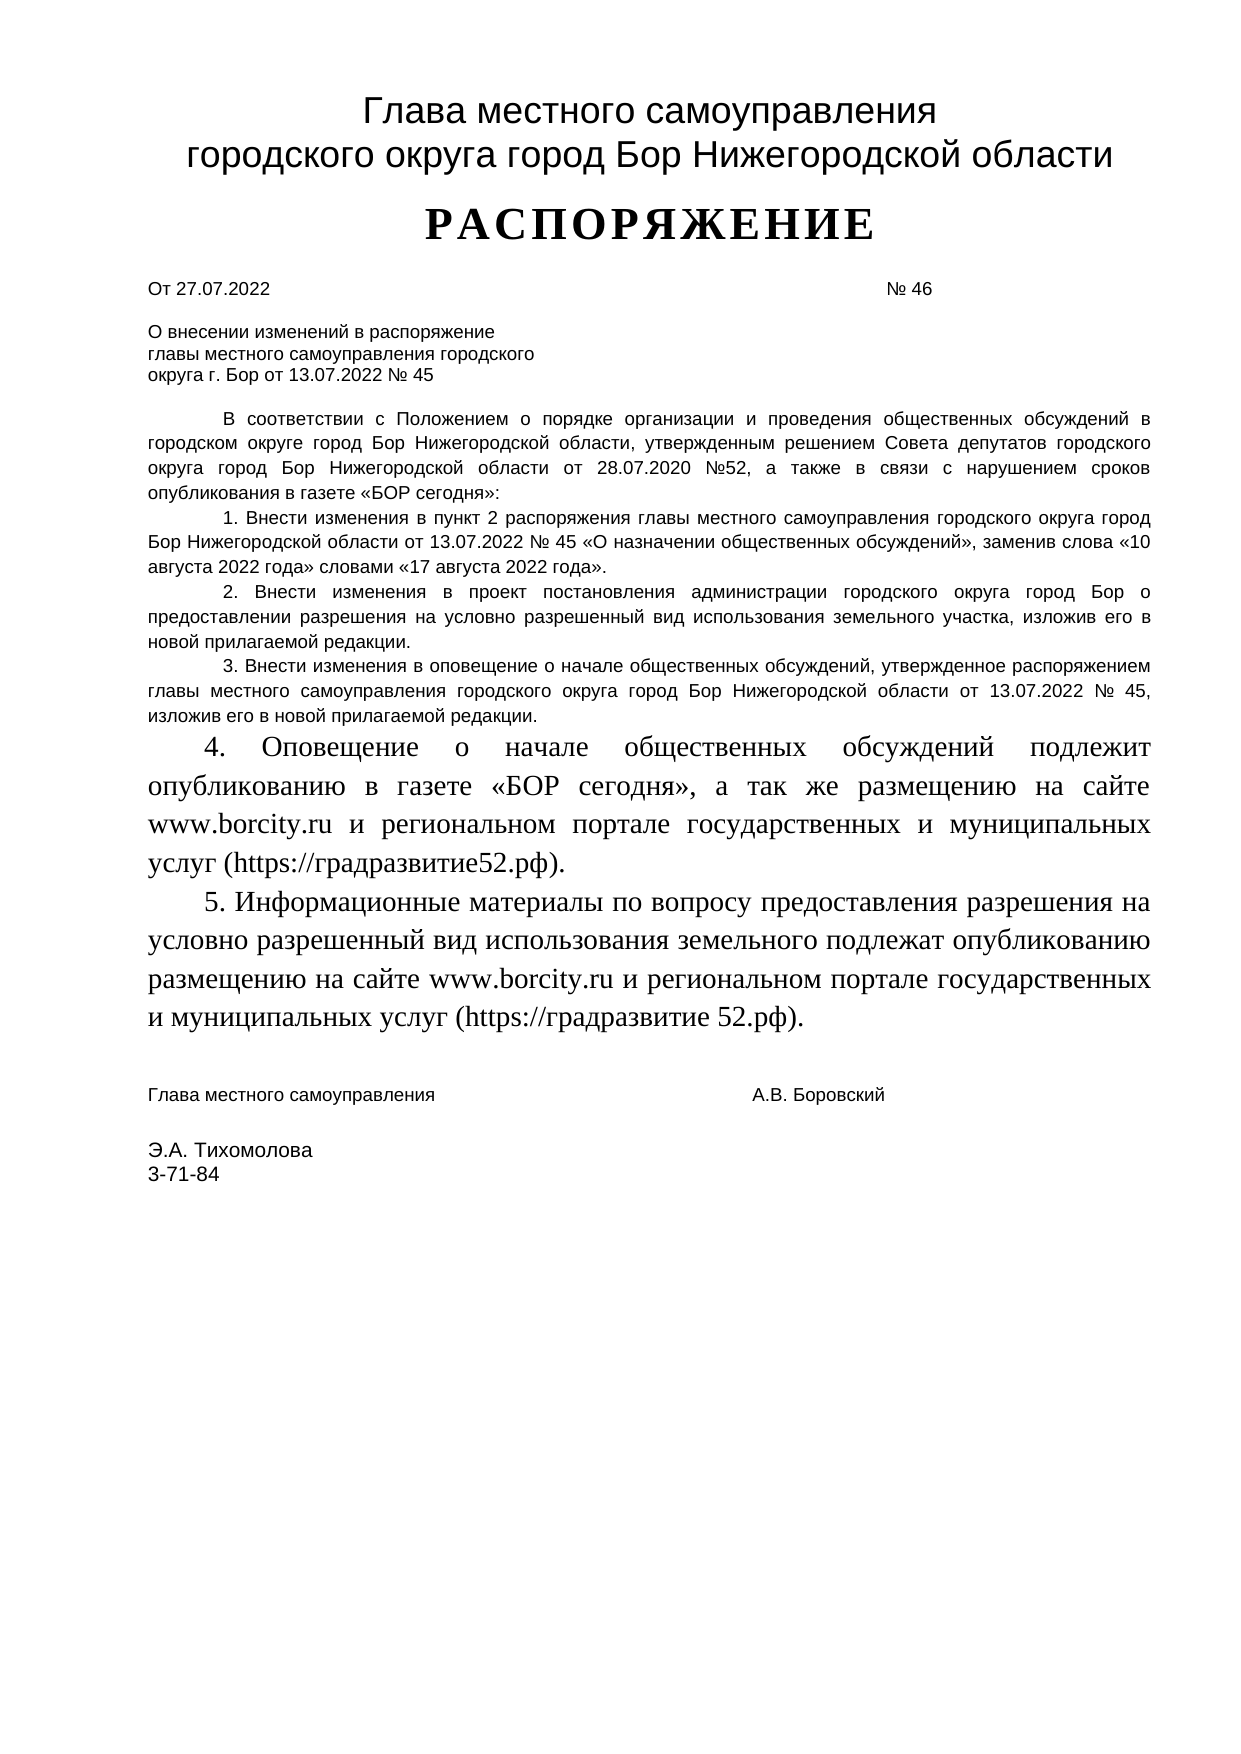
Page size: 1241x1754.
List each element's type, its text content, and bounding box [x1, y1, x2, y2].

text Глава местного самоуправления [148, 89, 1152, 132]
text От 27.07.2022 № 46 [148, 278, 1152, 299]
text 3. Внести изменения в оповещение о начале общественных обсуждений, утвержденное распоряжением главы местного самоуправления городского округа город Бор Нижегородской области от 13.07.2022 № 45, изложив его в новой прилагаемой редакции. [148, 655, 1152, 726]
text городского округа город Бор Нижегородской области [148, 132, 1152, 175]
text 2. Внести изменения в проект постановления администрации городского округа город Бор о предоставлении разрешения на условно разрешенный вид использования земельного участка, изложив его в новой прилагаемой редакции. [148, 581, 1152, 652]
text РАСПОРЯЖЕНИЕ [148, 196, 1152, 249]
text В соответствии с Положением о порядке организации и проведения общественных обсуждений в городском округе город Бор Нижегородской области, утвержденным решением Совета депутатов городского округа город Бор Нижегородской области от 28.07.2020 №52, а также в связи с нарушением сроков опубликования в газете «БОР сегодня»: [148, 407, 1152, 503]
text главы местного самоуправления городского [148, 343, 1152, 364]
text 5. Информационные материалы по вопросу предоставления разрешения на условно разрешенный вид использования земельного подлежат опубликованию размещению на сайте www.borcity.ru и региональном портале государственных и муниципальных услуг (https://градразвитие 52.рф). [148, 884, 1152, 1033]
text Э.А. Тихомолова [148, 1138, 1152, 1162]
text О внесении изменений в распоряжение [148, 321, 1152, 343]
text 3-71-84 [148, 1162, 1152, 1186]
subtitle Глава местного самоуправления А.В. Боровский [148, 1084, 1148, 1106]
text округа г. Бор от 13.07.2022 № 45 [148, 364, 1152, 386]
text 4. Оповещение о начале общественных обсуждений подлежит опубликованию в газете «БОР сегодня», а так же размещению на сайте www.borcity.ru и региональном портале государственных и муниципальных услуг (https://градразвитие52.рф). [148, 729, 1152, 879]
text 1. Внести изменения в пункт 2 распоряжения главы местного самоуправления городского округа город Бор Нижегородской области от 13.07.2022 № 45 «О назначении общественных обсуждений», заменив слова «10 августа 2022 года» словами «17 августа 2022 года». [148, 506, 1152, 578]
